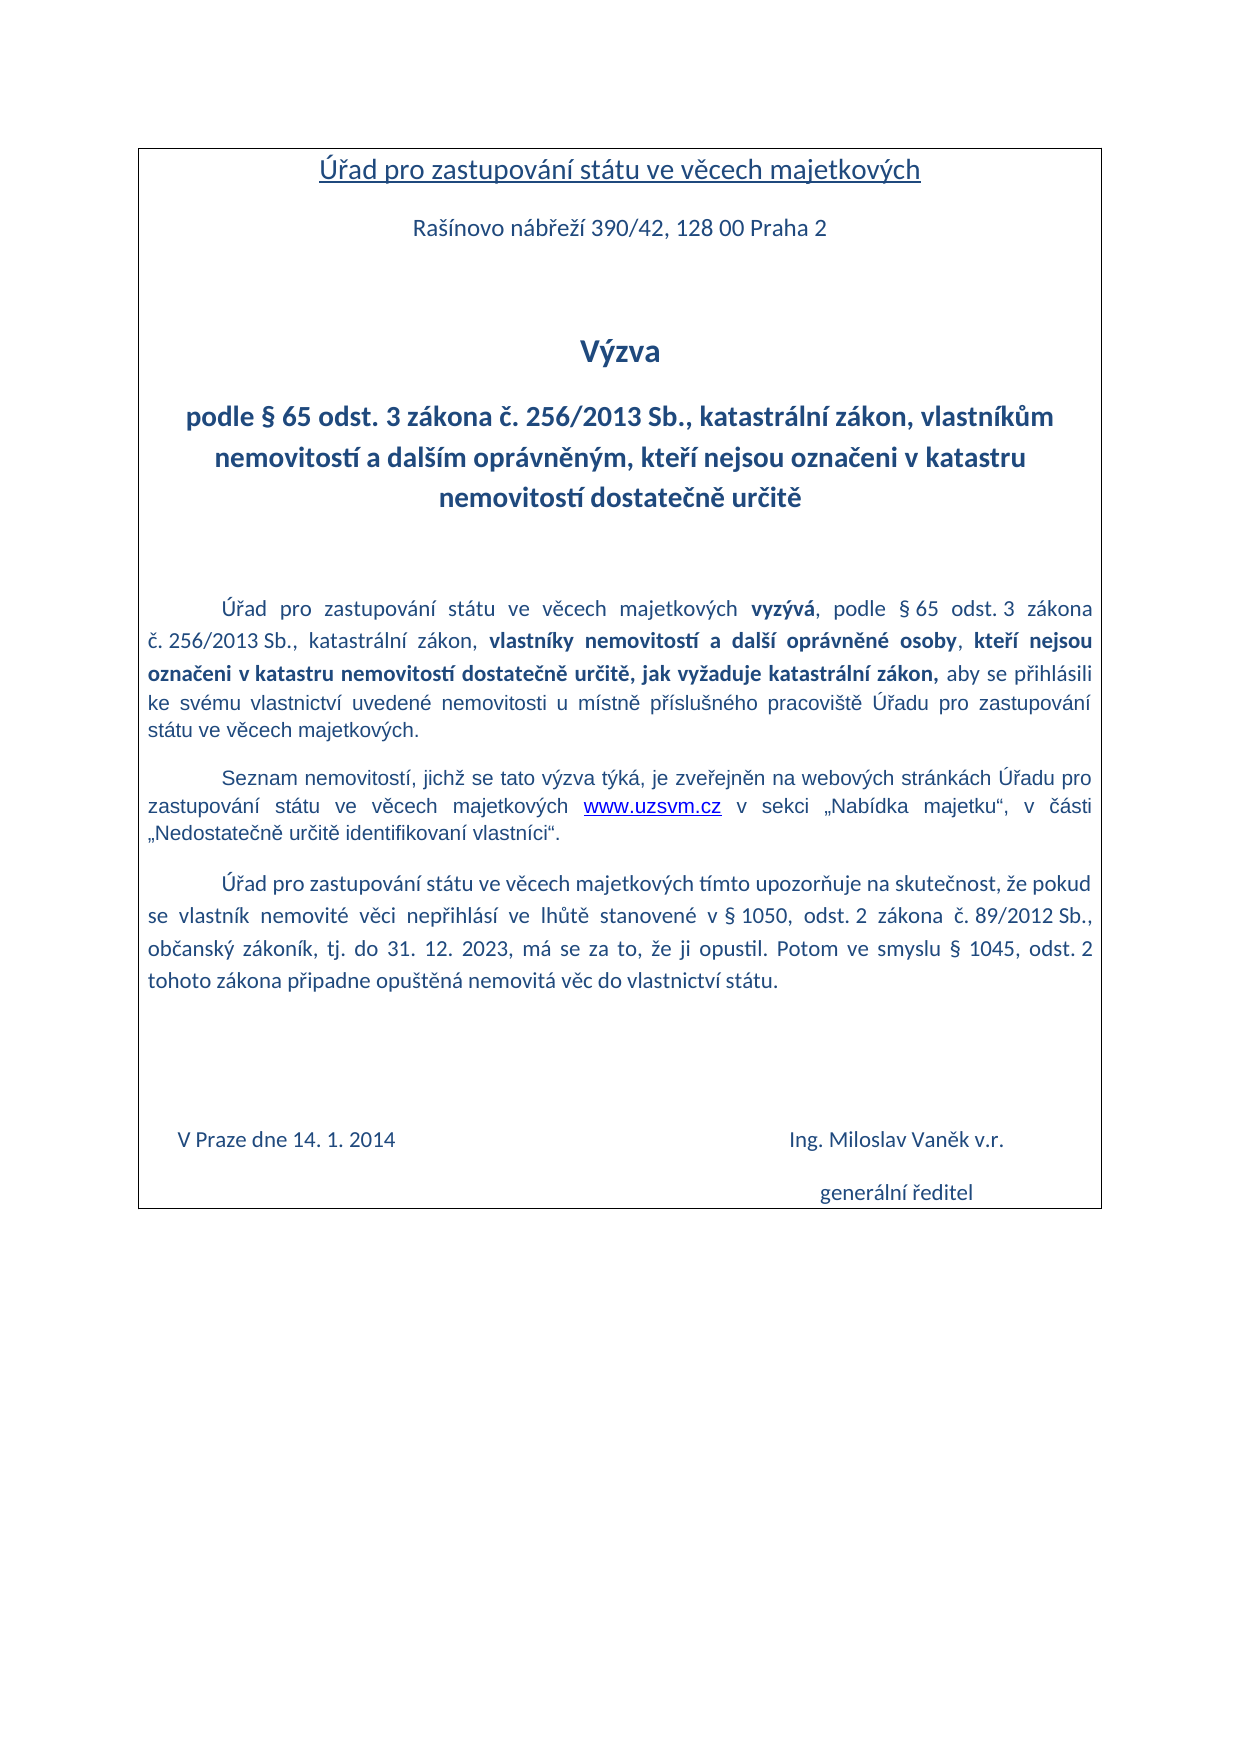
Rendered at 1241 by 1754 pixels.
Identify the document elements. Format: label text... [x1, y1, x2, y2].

text Úřad pro zastupování státu ve věcech majetkových tímto upozorňuje na skutečnost, že pokud se vlastník nemovité věci nepřihlásí ve lhůtě stanovené v § 1050, odst. 2 zákona č. 89/2012 Sb., občanský zákoník, tj. do 31. 12. 2023, má se za to, že ji opustil. Potom ve smyslu § 1045, odst. 2 tohoto zákona připadne opuštěná nemovitá věc do vlastnictví státu. [139, 866, 1101, 994]
text Úřad pro zastupování státu ve věcech majetkových vyzývá, podle § 65 odst. 3 zákona č. 256/2013 Sb., katastrální zákon, vlastníky nemovitostí a další oprávněné osoby, kteří nejsou označeni v katastru nemovitostí dostatečně určitě, jak vyžaduje katastrální zákon, aby se přihlásili ke svému vlastnictví uvedené nemovitosti u místně příslušného pracoviště Úřadu pro zastupování státu ve věcech majetkových. [139, 591, 1101, 742]
text Výzva [139, 327, 1101, 371]
text Úřad pro zastupování státu ve věcech majetkových [139, 149, 1101, 186]
text generální ředitel [139, 1175, 1101, 1208]
text V Praze dne 14. 1. 2014 Ing. Miloslav Vaněk v.r. [139, 1122, 1101, 1153]
text Seznam nemovitostí, jichž se tato výzva týká, je zveřejněn na webových stránkách Úřadu pro zastupování státu ve věcech majetkových www.uzsvm.cz v sekci „Nabídka majetku“, v části „Nedostatečně určitě identifikovaní vlastníci“. [139, 763, 1101, 845]
text podle § 65 odst. 3 zákona č. 256/2013 Sb., katastrální zákon, vlastníkům nemovitostí a dalším oprávněným, kteří nejsou označeni v katastru nemovitostí dostatečně určitě [139, 394, 1101, 515]
text Rašínovo nábřeží 390/42, 128 00 Praha 2 [139, 209, 1101, 243]
